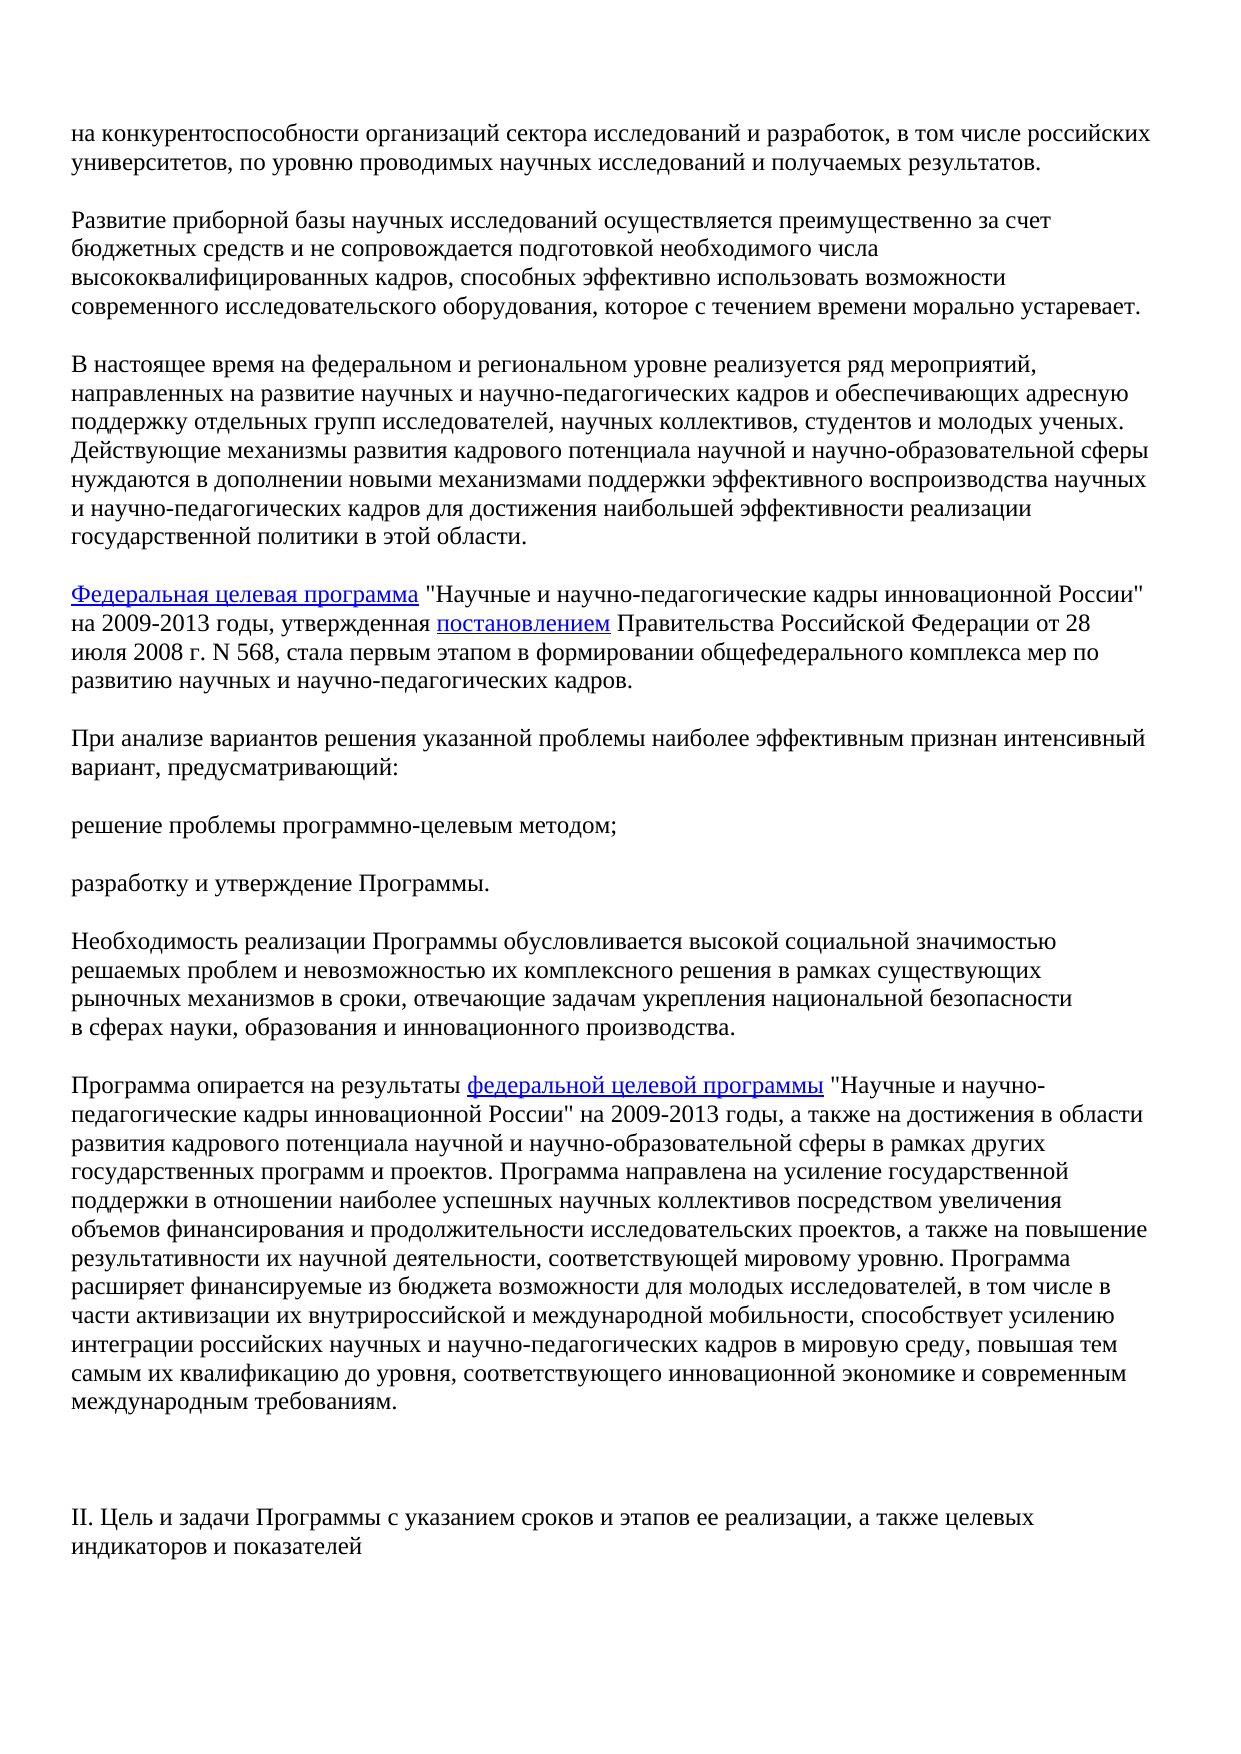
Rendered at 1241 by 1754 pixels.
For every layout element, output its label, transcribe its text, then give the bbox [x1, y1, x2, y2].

text Программа опирается на результаты федеральной целевой программы "Научные и научно-педагогические кадры инновационной России" на 2009-2013 годы, а также на достижения в области развития кадрового потенциала научной и научно-образовательной сферы в рамках других государственных программ и проектов. Программа направлена на усиление государственной поддержки в отношении наиболее успешных научных коллективов посредством увеличения объемов финансирования и продолжительности исследовательских проектов, а также на повышение результативности их научной деятельности, соответствующей мировому уровню. Программа расширяет финансируемые из бюджета возможности для молодых исследователей, в том числе в части активизации их внутрироссийской и международной мобильности, способствует усилению интеграции российских научных и научно-педагогических кадров в мировую среду, повышая тем самым их квалификацию до уровня, соответствующего инновационной экономике и современным международным требованиям. [71, 1070, 1152, 1415]
text Развитие приборной базы научных исследований осуществляется преимущественно за счет бюджетных средств и не сопровождается подготовкой необходимого числа высококвалифицированных кадров, способных эффективно использовать возможности современного исследовательского оборудования, которое с течением времени морально устаревает. [71, 205, 1152, 320]
text решение проблемы программно-целевым методом; [71, 810, 1152, 839]
text II. Цель и задачи Программы с указанием сроков и этапов ее реализации, а также целевых индикаторов и показателей [71, 1502, 1152, 1560]
text Необходимость реализации Программы обусловливается высокой социальной значимостью решаемых проблем и невозможностью их комплексного решения в рамках существующих рыночных механизмов в сроки, отвечающие задачам укрепления национальной безопасности в сферах науки, образования и инновационного производства. [71, 926, 1152, 1041]
text разработку и утверждение Программы. [71, 868, 1152, 897]
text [71, 118, 1152, 176]
text Федеральная целевая программа "Научные и научно-педагогические кадры инновационной России" на 2009-2013 годы, утвержденная постановлением Правительства Российской Федерации от 28 июля 2008 г. N 568, стала первым этапом в формировании общефедерального комплекса мер по развитию научных и научно-педагогических кадров. [71, 579, 1152, 694]
text В настоящее время на федеральном и региональном уровне реализуется ряд мероприятий, направленных на развитие научных и научно-педагогических кадров и обеспечивающих адресную поддержку отдельных групп исследователей, научных коллективов, студентов и молодых ученых. Действующие механизмы развития кадрового потенциала научной и научно-образовательной сферы нуждаются в дополнении новыми механизмами поддержки эффективного воспроизводства научных и научно-педагогических кадров для достижения наибольшей эффективности реализации государственной политики в этой области. [71, 349, 1152, 550]
text При анализе вариантов решения указанной проблемы наиболее эффективным признан интенсивный вариант, предусматривающий: [71, 723, 1152, 781]
